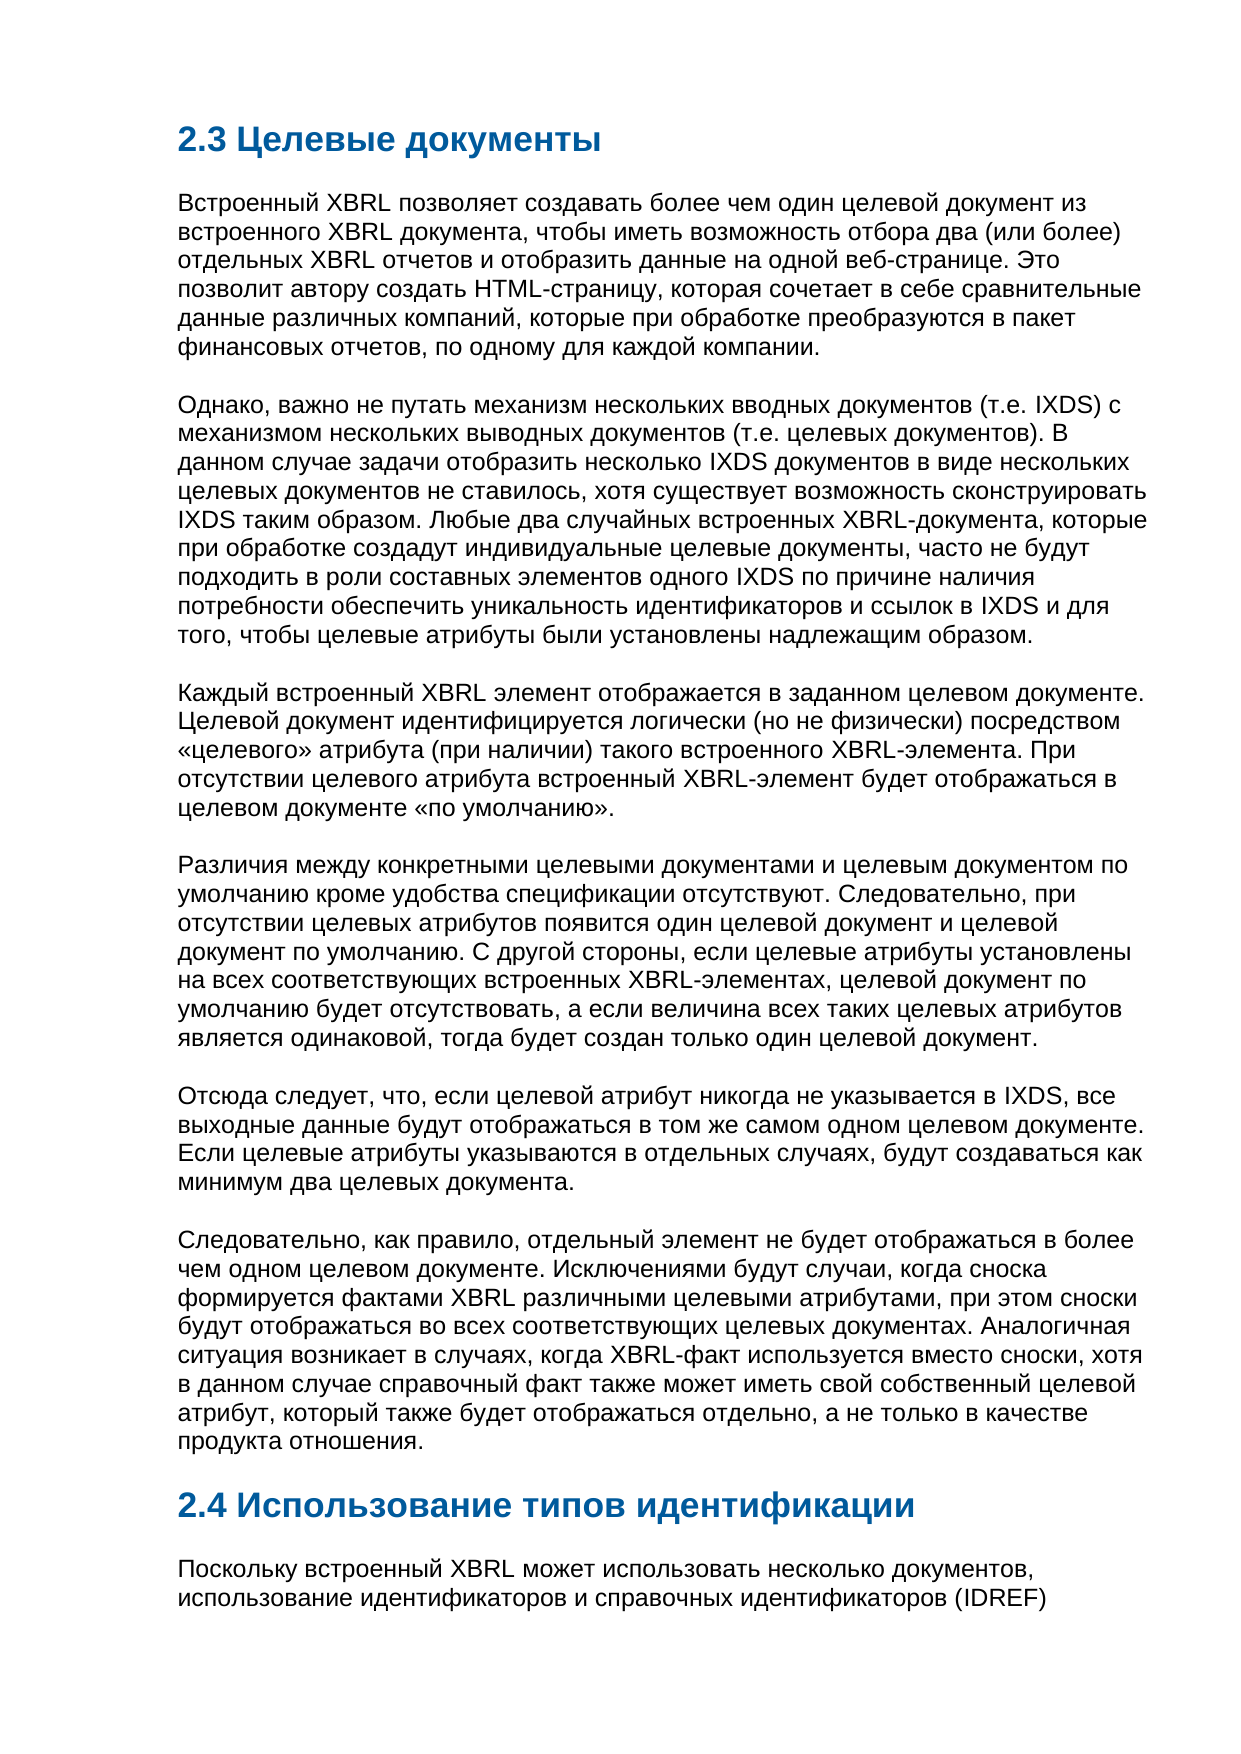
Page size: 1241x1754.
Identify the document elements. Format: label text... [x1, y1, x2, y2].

text Однако, важно не путать механизм нескольких вводных документов (т.е. IXDS) с механизмом нескольких выводных документов (т.е. целевых документов). В данном случае задачи отобразить несколько IXDS документов в виде нескольких целевых документов не ставилось, хотя существует возможность сконструировать IXDS таким образом. Любые два случайных встроенных XBRL-документа, которые при обработке создадут индивидуальные целевые документы, часто не будут подходить в роли составных элементов одного IXDS по причине наличия потребности обеспечить уникальность идентификаторов и ссылок в IXDS и для того, чтобы целевые атрибуты были установлены надлежащим образом. [177, 390, 1152, 648]
text Отсюда следует, что, если целевой атрибут никогда не указывается в IXDS, все выходные данные будут отображаться в том же самом одном целевом документе. Если целевые атрибуты указываются в отдельных случаях, будут создаваться как минимум два целевых документа. [177, 1081, 1152, 1196]
text Различия между конкретными целевыми документами и целевым документом по умолчанию кроме удобства спецификации отсутствуют. Следовательно, при отсутствии целевых атрибутов появится один целевой документ и целевой документ по умолчанию. С другой стороны, если целевые атрибуты установлены на всех соответствующих встроенных XBRL-элементах, целевой документ по умолчанию будет отсутствовать, а если величина всех таких целевых атрибутов является одинаковой, тогда будет создан только один целевой документ. [177, 851, 1152, 1052]
text 2.4 Использование типов идентификации [177, 1484, 1152, 1525]
text Встроенный XBRL позволяет создавать более чем один целевой документ из встроенного XBRL документа, чтобы иметь возможность отбора два (или более) отдельных XBRL отчетов и отобразить данные на одной веб-странице. Это позволит автору создать HTML-страницу, которая сочетает в себе сравнительные данные различных компаний, которые при обработке преобразуются в пакет финансовых отчетов, по одному для каждой компании. [177, 188, 1152, 361]
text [177, 1554, 1152, 1612]
text Следовательно, как правило, отдельный элемент не будет отображаться в более чем одном целевом документе. Исключениями будут случаи, когда сноска формируется фактами XBRL различными целевыми атрибутами, при этом сноски будут отображаться во всех соответствующих целевых документах. Аналогичная ситуация возникает в случаях, когда XBRL-факт используется вместо сноски, хотя в данном случае справочный факт также может иметь свой собственный целевой атрибут, который также будет отображаться отдельно, а не только в качестве продукта отношения. [177, 1225, 1152, 1455]
text 2.3 Целевые документы [177, 118, 1152, 159]
text Каждый встроенный XBRL элемент отображается в заданном целевом документе. Целевой документ идентифицируется логически (но не физически) посредством «целевого» атрибута (при наличии) такого встроенного XBRL-элемента. При отсутствии целевого атрибута встроенный XBRL-элемент будет отображаться в целевом документе «по умолчанию». [177, 678, 1152, 821]
